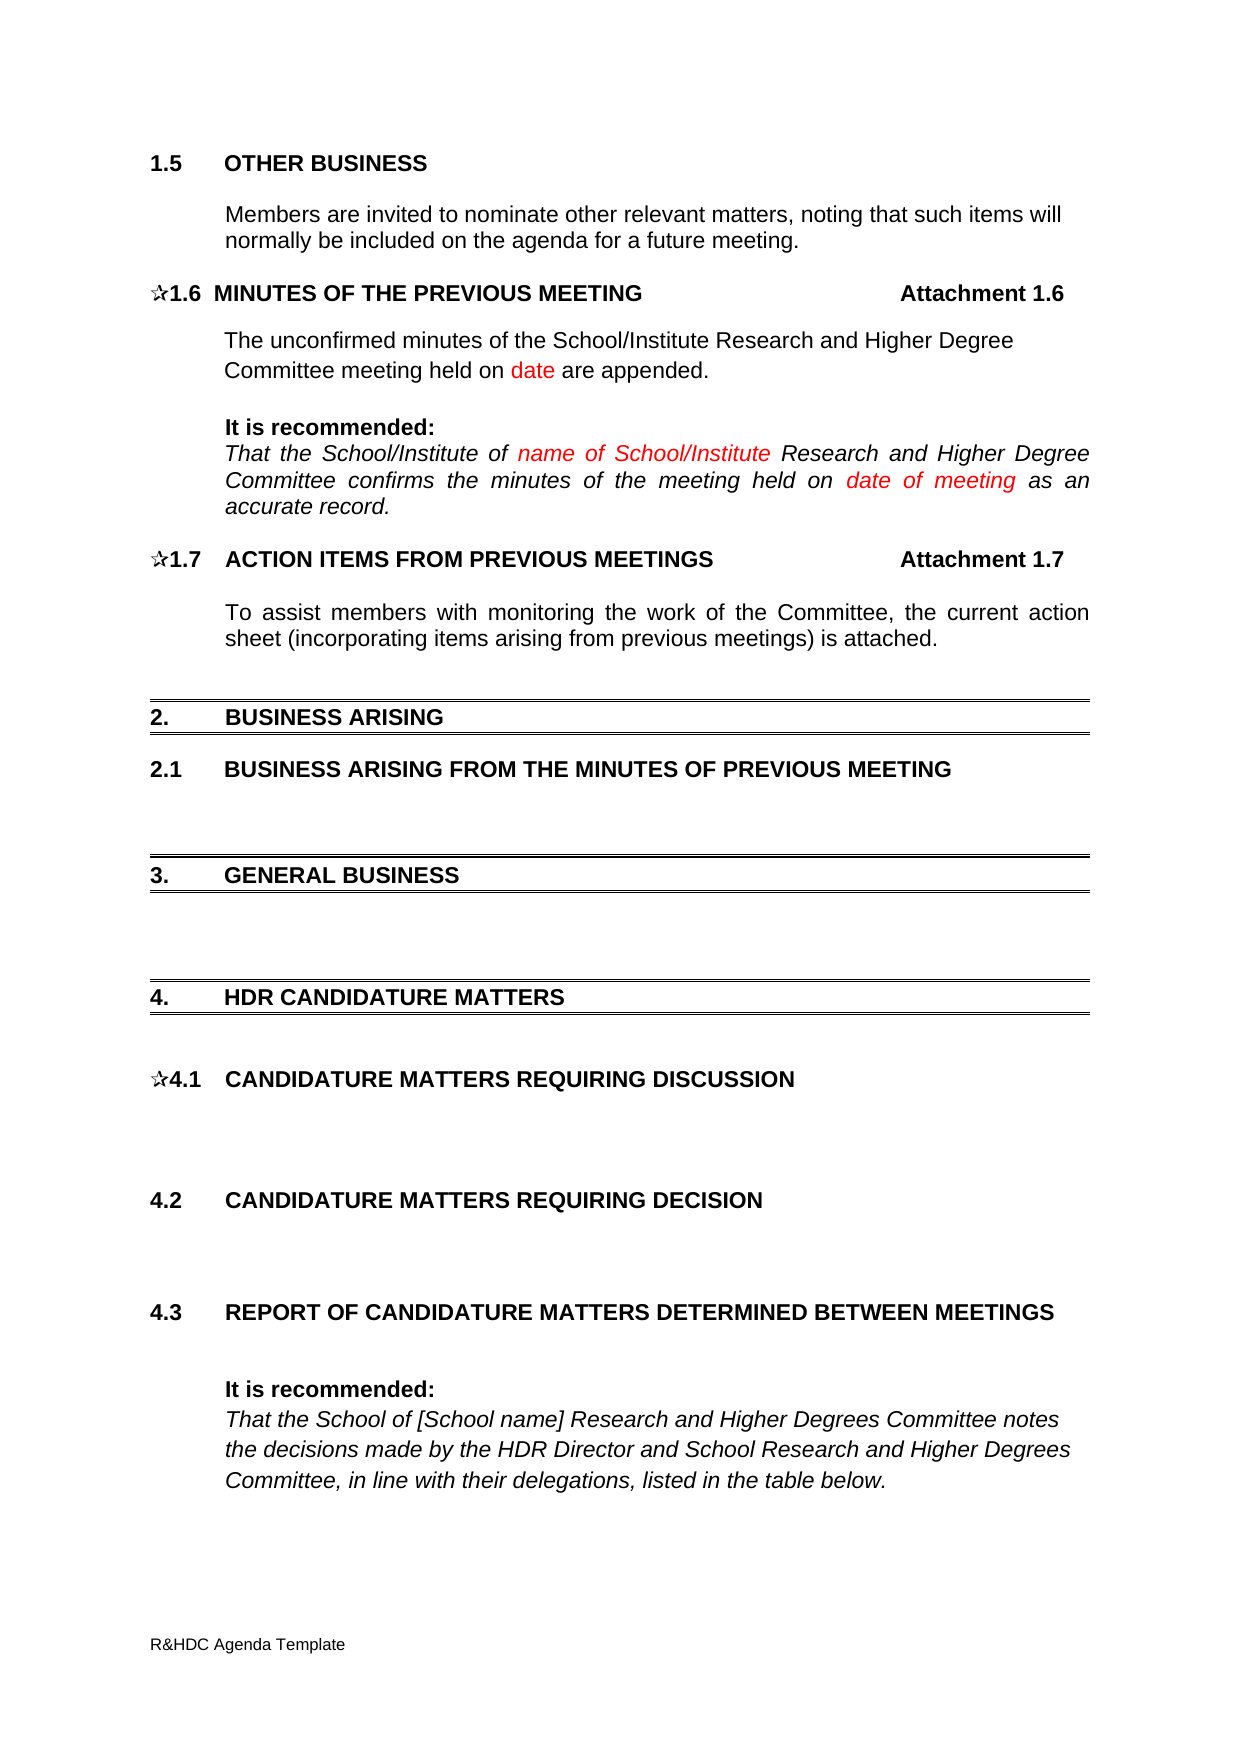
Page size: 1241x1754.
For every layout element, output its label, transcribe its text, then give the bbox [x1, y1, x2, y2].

text 4.3 REPORT OF CANDIDATURE MATTERS DETERMINED BETWEEN MEETINGS [150, 1299, 1090, 1325]
text 1.5 OTHER BUSINESS [150, 150, 1090, 176]
text That the School/Institute of name of School/Institute Research and Higher Degree Committee confirms the minutes of the meeting held on date of meeting as an accurate record. [224, 440, 1090, 519]
subtitle The unconfirmed minutes of the School/Institute Research and Higher Degree Committee meeting held on date are appended. [224, 327, 1090, 384]
text Members are invited to nominate other relevant matters, noting that such items will normally be included on the agenda for a future meeting. [225, 201, 1090, 254]
text 4.2 CANDIDATURE MATTERS REQUIRING DECISION [150, 1187, 1090, 1213]
list HDR CANDIDATURE MATTERS [150, 982, 1090, 1012]
text It is recommended: [150, 414, 1090, 440]
text ✰4.1 CANDIDATURE MATTERS REQUIRING DISCUSSION [150, 1066, 1090, 1093]
list It is recommended: [225, 1376, 1090, 1402]
text ✰1.6 MINUTES OF THE PREVIOUS MEETING Attachment 1.6 [150, 280, 1090, 306]
text ✰1.7 ACTION ITEMS FROM PREVIOUS MEETINGS Attachment 1.7 [150, 546, 1090, 572]
text 2.1 BUSINESS ARISING FROM THE MINUTES OF PREVIOUS MEETING [150, 756, 1090, 782]
list GENERAL BUSINESS [150, 858, 1090, 890]
text To assist members with monitoring the work of the Committee, the current action sheet (incorporating items arising from previous meetings) is attached. [225, 598, 1090, 651]
list BUSINESS ARISING [150, 702, 1090, 732]
list That the School of [School name] Research and Higher Degrees Committee notes the decisions made by the HDR Director and School Research and Higher Degrees Committee, in line with their delegations, listed in the table below. [225, 1406, 1090, 1493]
